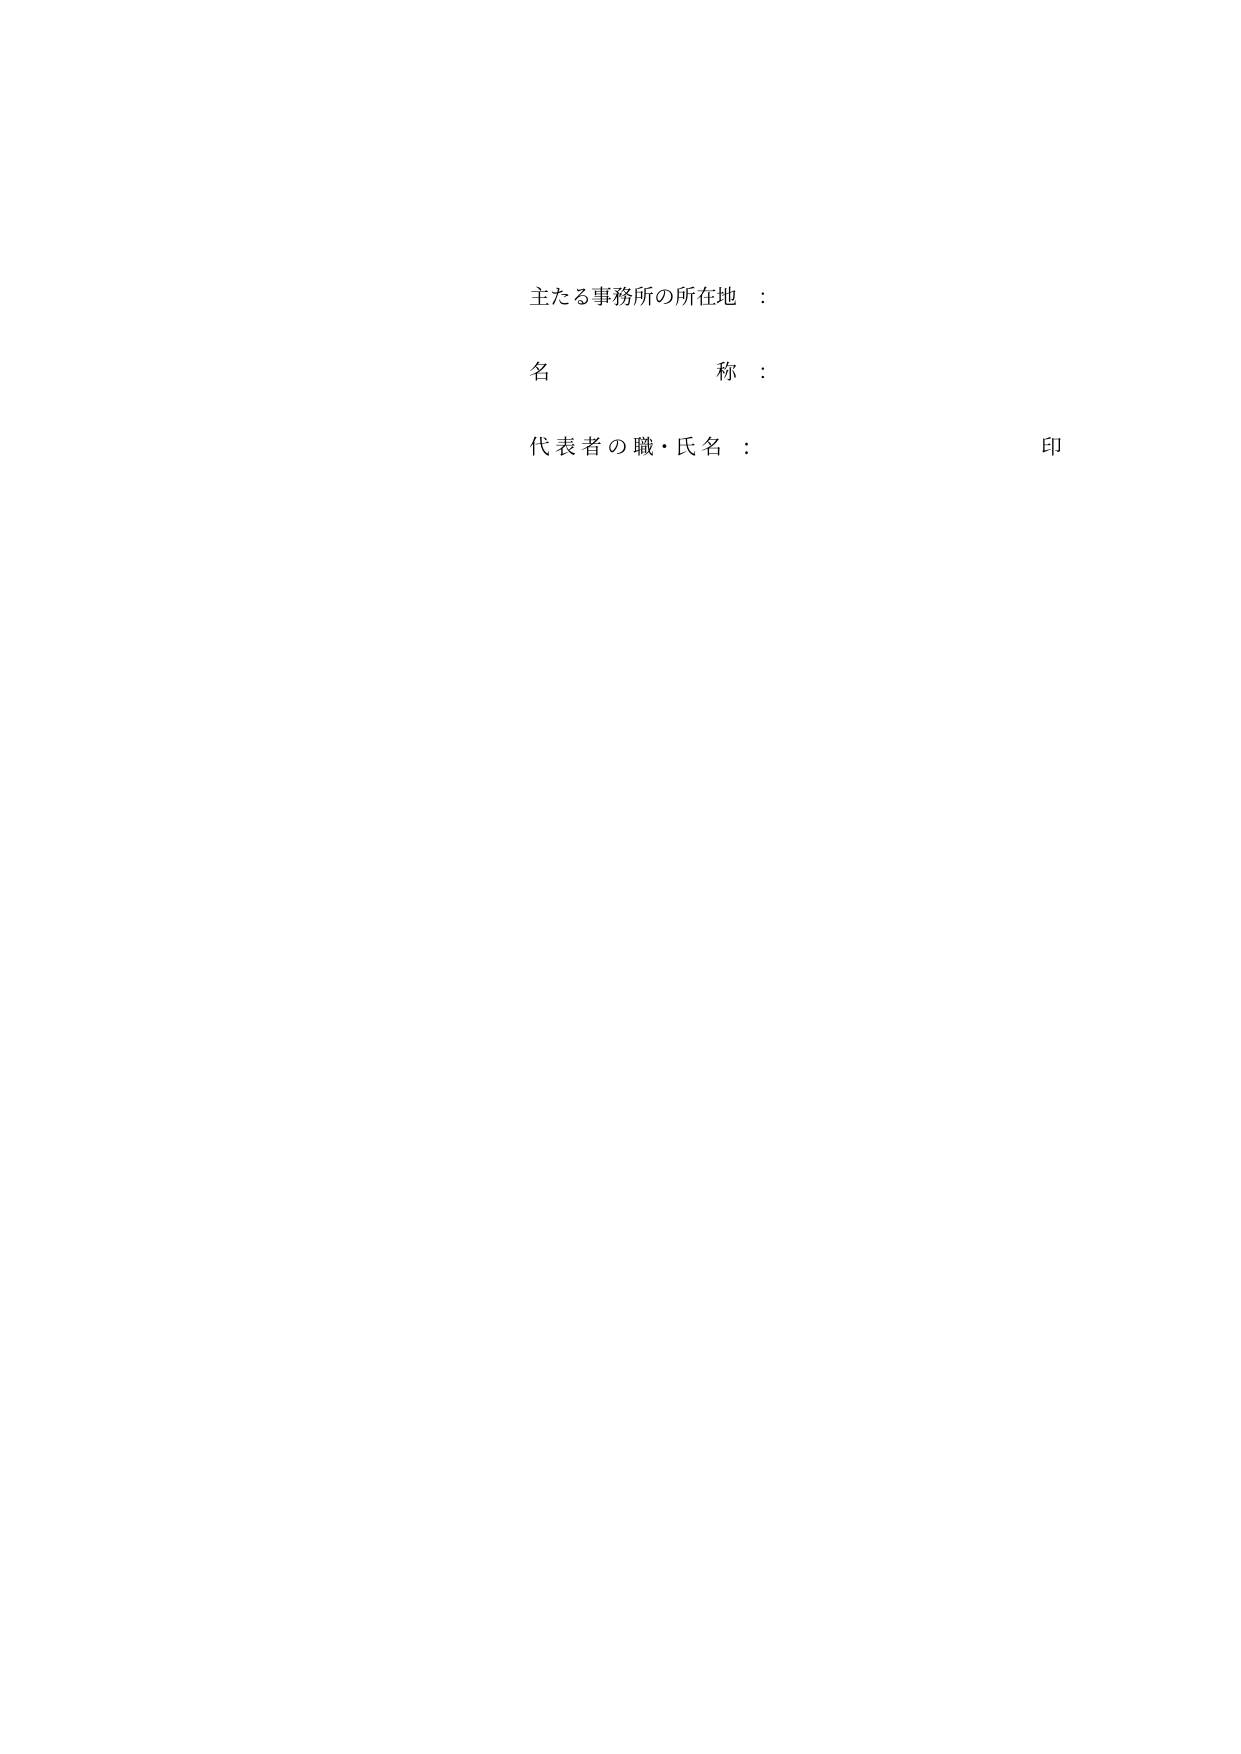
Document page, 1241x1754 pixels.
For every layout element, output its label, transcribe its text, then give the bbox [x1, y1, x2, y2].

text 主たる事務所の所在地 ： [112, 277, 1128, 314]
text 名 称 ： [112, 352, 1128, 389]
text 代 表 者 の 職・氏 名 : 印 [112, 427, 1128, 464]
